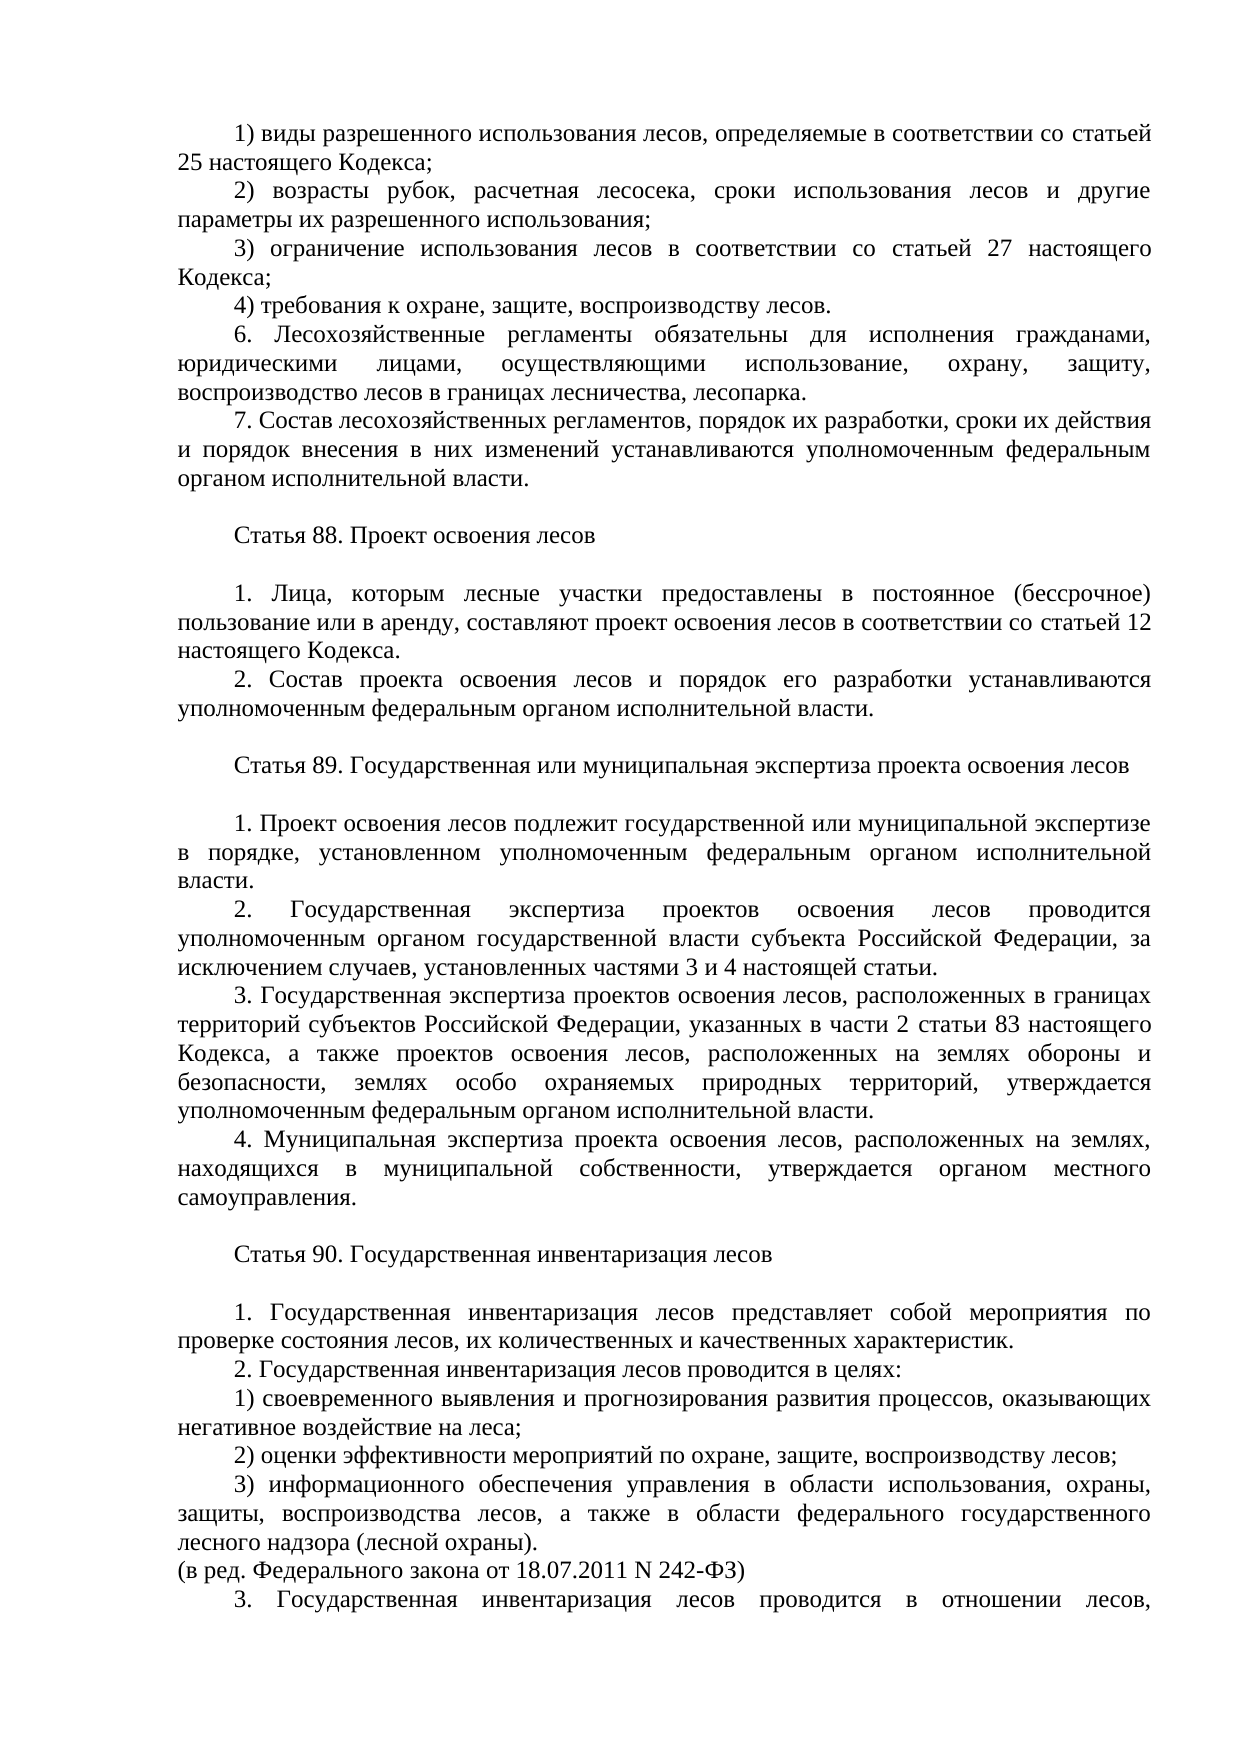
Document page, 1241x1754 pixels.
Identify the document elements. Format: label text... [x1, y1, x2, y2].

text Статья 88. Проект освоения лесов [177, 521, 1152, 549]
text 2. Государственная инвентаризация лесов проводится в целях: [177, 1354, 1152, 1383]
text 2) возрасты рубок, расчетная лесосека, сроки использования лесов и другие параметры их разрешенного использования; [177, 176, 1152, 233]
text 2. Государственная экспертиза проектов освоения лесов проводится уполномоченным органом государственной власти субъекта Российской Федерации, за исключением случаев, установленных частями 3 и 4 настоящей статьи. [177, 894, 1152, 981]
text Статья 89. Государственная или муниципальная экспертиза проекта освоения лесов [177, 751, 1152, 779]
text 3) информационного обеспечения управления в области использования, охраны, защиты, воспроизводства лесов, а также в области федерального государственного лесного надзора (лесной охраны). [177, 1469, 1152, 1556]
text 7. Состав лесохозяйственных регламентов, порядок их разработки, сроки их действия и порядок внесения в них изменений устанавливаются уполномоченным федеральным органом исполнительной власти. [177, 406, 1152, 492]
text 4) требования к охране, защите, воспроизводству лесов. [177, 291, 1152, 319]
text 1) виды разрешенного использования лесов, определяемые в соответствии со статьей 25 настоящего Кодекса; [177, 118, 1152, 176]
text 1) своевременного выявления и прогнозирования развития процессов, оказывающих негативное воздействие на леса; [177, 1383, 1152, 1441]
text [177, 1584, 1152, 1613]
text 3. Государственная экспертиза проектов освоения лесов, расположенных в границах территорий субъектов Российской Федерации, указанных в части 2 статьи 83 настоящего Кодекса, а также проектов освоения лесов, расположенных на землях обороны и безопасности, землях особо охраняемых природных территорий, утверждается уполномоченным федеральным органом исполнительной власти. [177, 981, 1152, 1124]
text 6. Лесохозяйственные регламенты обязательны для исполнения гражданами, юридическими лицами, осуществляющими использование, охрану, защиту, воспроизводство лесов в границах лесничества, лесопарка. [177, 319, 1152, 406]
text 1. Проект освоения лесов подлежит государственной или муниципальной экспертизе в порядке, установленном уполномоченным федеральным органом исполнительной власти. [177, 808, 1152, 894]
text (в ред. Федерального закона от 18.07.2011 N 242-ФЗ) [177, 1556, 1152, 1584]
text 3) ограничение использования лесов в соответствии со статьей 27 настоящего Кодекса; [177, 233, 1152, 291]
text 1. Государственная инвентаризация лесов представляет собой мероприятия по проверке состояния лесов, их количественных и качественных характеристик. [177, 1297, 1152, 1354]
text 4. Муниципальная экспертиза проекта освоения лесов, расположенных на землях, находящихся в муниципальной собственности, утверждается органом местного самоуправления. [177, 1124, 1152, 1211]
text Статья 90. Государственная инвентаризация лесов [177, 1239, 1152, 1268]
text 2. Состав проекта освоения лесов и порядок его разработки устанавливаются уполномоченным федеральным органом исполнительной власти. [177, 664, 1152, 722]
text 2) оценки эффективности мероприятий по охране, защите, воспроизводству лесов; [177, 1441, 1152, 1469]
text 1. Лица, которым лесные участки предоставлены в постоянное (бессрочное) пользование или в аренду, составляют проект освоения лесов в соответствии со статьей 12 настоящего Кодекса. [177, 578, 1152, 664]
